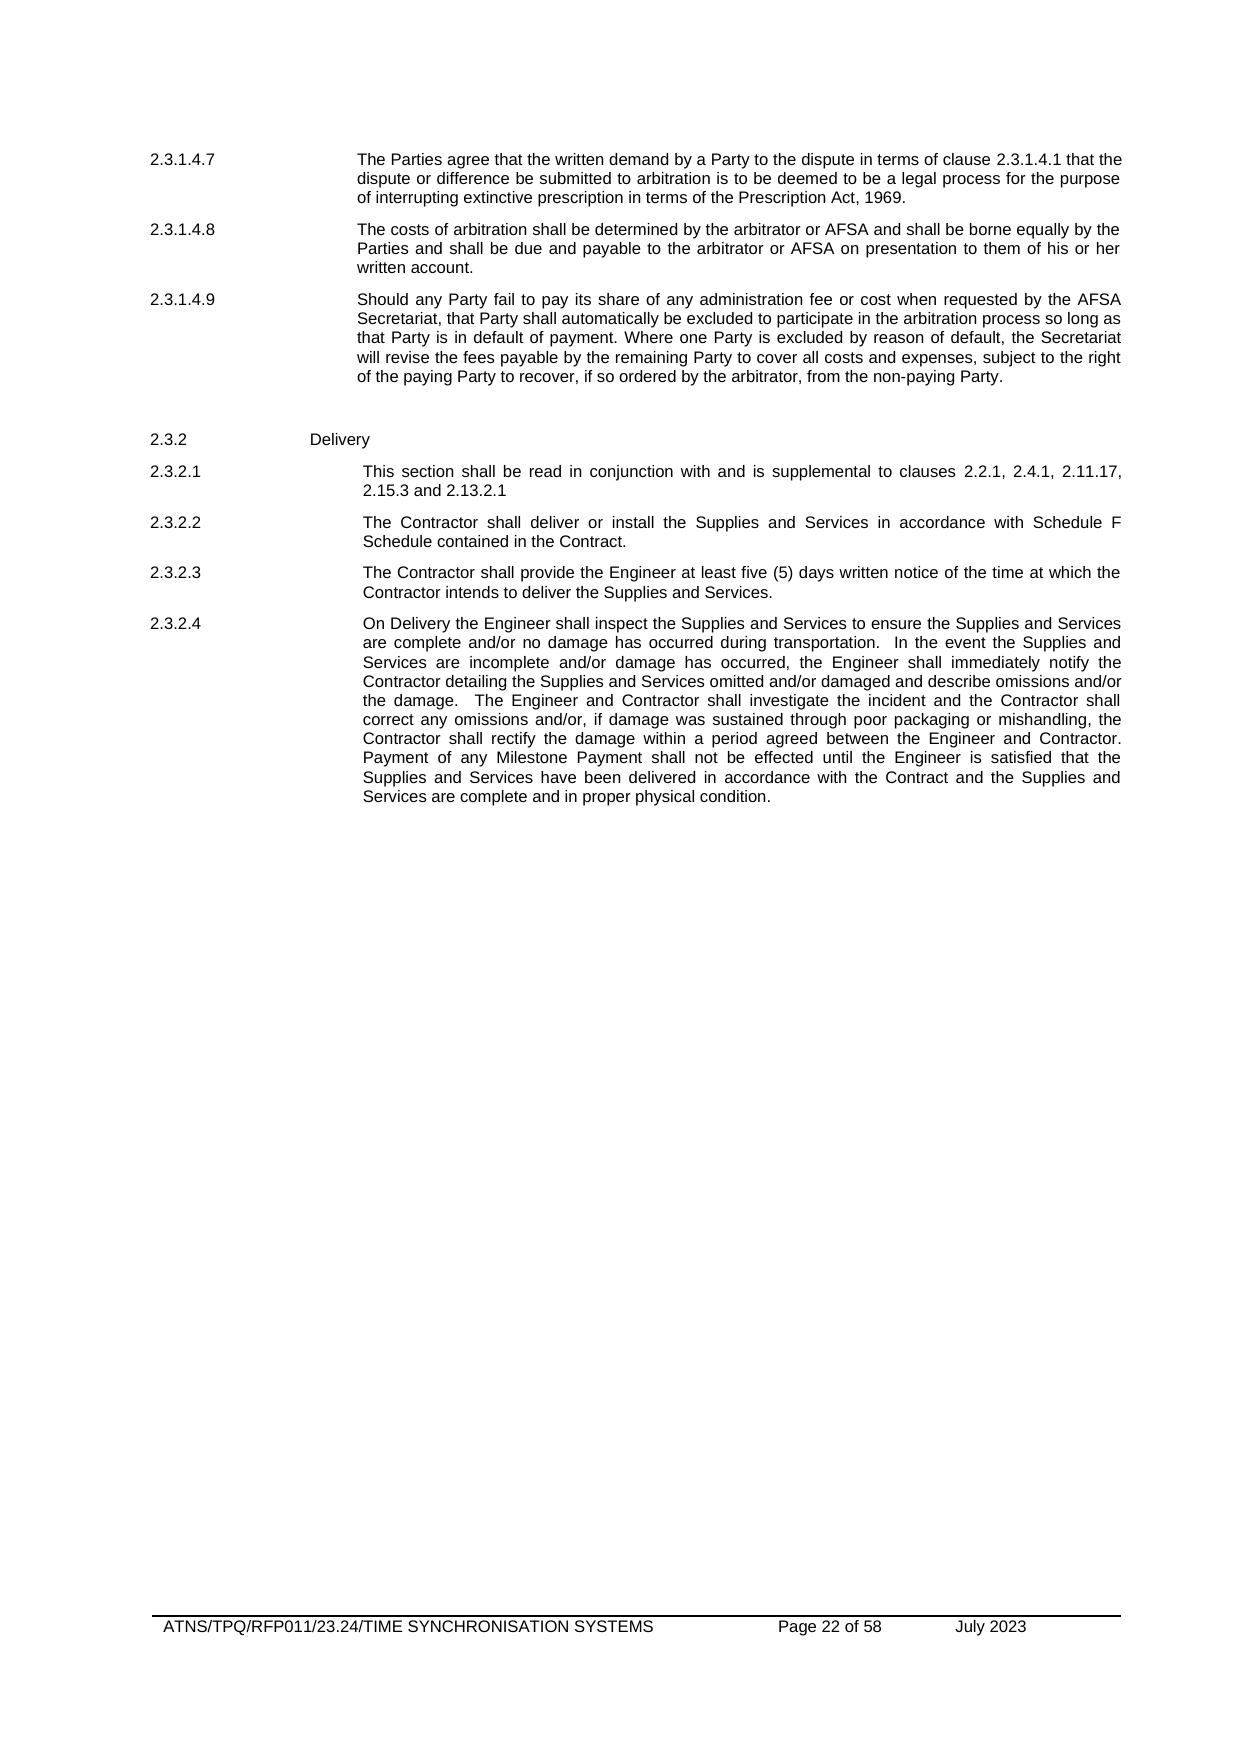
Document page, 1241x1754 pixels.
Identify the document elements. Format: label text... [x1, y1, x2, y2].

subtitle The costs of arbitration shall be determined by the arbitrator or AFSA and shall be borne equally by the Parties and shall be due and payable to the arbitrator or AFSA on presentation to them of his or her written account. [150, 220, 1122, 277]
subtitle Delivery [150, 430, 1122, 449]
subtitle The Contractor shall deliver or install the Supplies and Services in accordance with Schedule F Schedule contained in the Contract. [150, 512, 1122, 551]
subtitle The Contractor shall provide the Engineer at least five (5) days written notice of the time at which the Contractor intends to deliver the Supplies and Services. [150, 563, 1122, 602]
subtitle Should any Party fail to pay its share of any administration fee or cost when requested by the AFSA Secretariat, that Party shall automatically be excluded to participate in the arbitration process so long as that Party is in default of payment. Where one Party is excluded by reason of default, the Secretariat will revise the fees payable by the remaining Party to cover all costs and expenses, subject to the right of the paying Party to recover, if so ordered by the arbitrator, from the non-paying Party. [150, 290, 1122, 386]
subtitle The Parties agree that the written demand by a Party to the dispute in terms of clause 2.3.1.4.1 that the dispute or difference be submitted to arbitration is to be deemed to be a legal process for the purpose of interrupting extinctive prescription in terms of the Prescription Act, 1969. [150, 150, 1122, 207]
subtitle On Delivery the Engineer shall inspect the Supplies and Services to ensure the Supplies and Services are complete and/or no damage has occurred during transportation. In the event the Supplies and Services are incomplete and/or damage has occurred, the Engineer shall immediately notify the Contractor detailing the Supplies and Services omitted and/or damaged and describe omissions and/or the damage. The Engineer and Contractor shall investigate the incident and the Contractor shall correct any omissions and/or, if damage was sustained through poor packaging or mishandling, the Contractor shall rectify the damage within a period agreed between the Engineer and Contractor. Payment of any Milestone Payment shall not be effected until the Engineer is satisfied that the Supplies and Services have been delivered in accordance with the Contract and the Supplies and Services are complete and in proper physical condition. [150, 614, 1122, 806]
subtitle This section shall be read in conjunction with and is supplemental to clauses 2.2.1, 2.4.1, 2.11.17, 2.15.3 and 2.13.2.1 [150, 462, 1122, 500]
